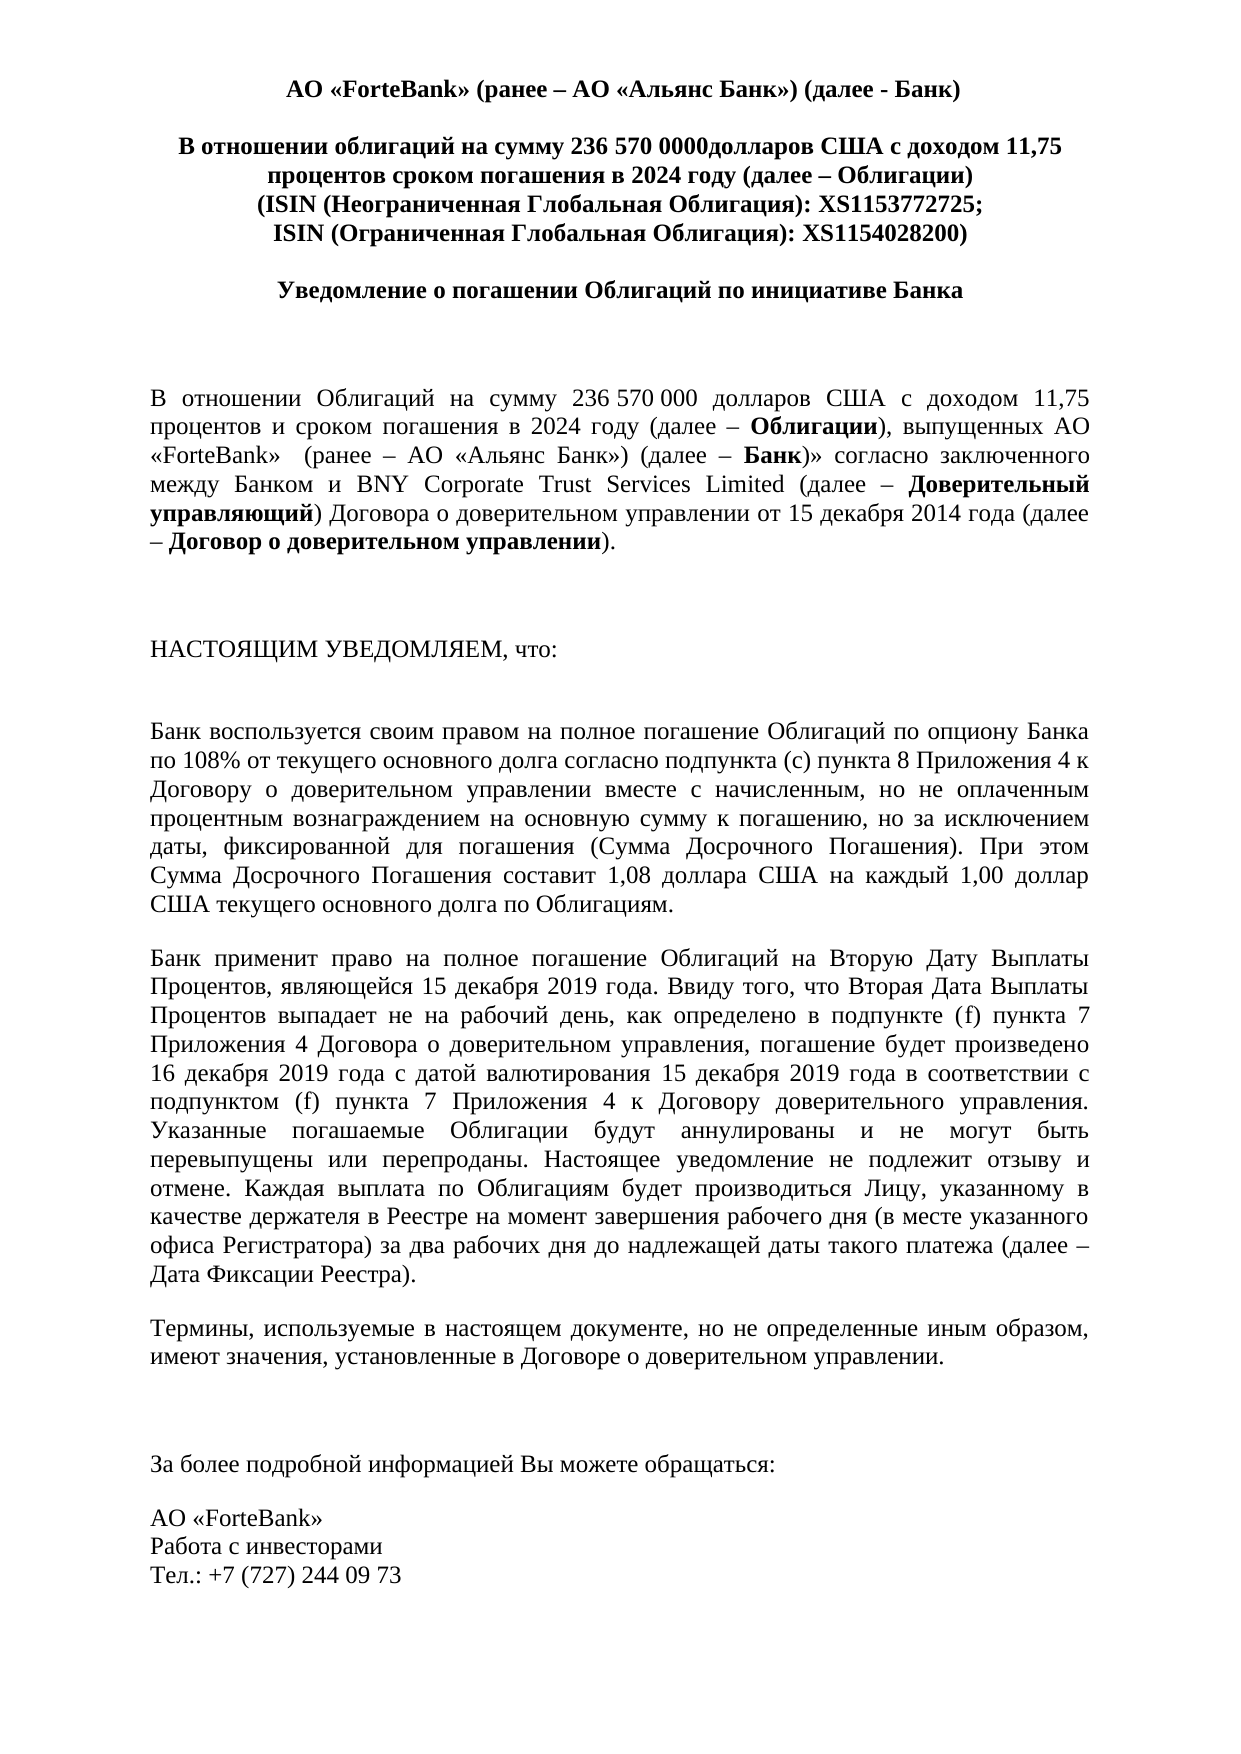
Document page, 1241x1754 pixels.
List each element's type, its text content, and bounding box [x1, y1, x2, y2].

text АО «ForteBank» [150, 1503, 1090, 1531]
text Тел.: +7 (727) 244 09 73 [150, 1560, 1090, 1589]
text В отношении облигаций на сумму 236 570 0000долларов США с доходом 11,75 процентов сроком погашения в 2024 году (далее – Облигации) [150, 131, 1090, 189]
text Термины, используемые в настоящем документе, но не определенные иным образом, имеют значения, установленные в Договоре о доверительном управлении. [150, 1313, 1090, 1370]
text Банк воспользуется своим правом на полное погашение Облигаций по опциону Банка по 108% от текущего основного долга согласно подпункта (с) пункта 8 Приложения 4 к Договору о доверительном управлении вместе с начисленным, но не оплаченным процентным вознаграждением на основную сумму к погашению, но за исключением даты, фиксированной для погашения (Сумма Досрочного Погашения). При этом Cумма Досрочного Погашения составит 1,08 доллара США на каждый 1,00 доллар США текущего основного долга по Облигациям. [150, 688, 1090, 918]
text В отношении Облигаций на сумму 236 570 000 долларов США с доходом 11,75 процентов и сроком погашения в 2024 году (далее – Облигации), выпущенных АО «ForteBank» (ранее – АО «Альянс Банк») (далее – Банк)» согласно заключенного между Банком и BNY Corporate Trust Services Limited (далее – Доверительный управляющий) Договора о доверительном управлении от 15 декабря 2014 года (далее – Договор о доверительном управлении). [150, 383, 1090, 555]
text АО «ForteBank» (ранее – АО «Альянс Банк») (далее - Банк) [150, 74, 1090, 103]
text ISIN (Ограниченная Глобальная Облигация): XS1154028200) [150, 218, 1090, 246]
text Уведомление о погашении Облигаций по инициативе Банка [150, 275, 1090, 304]
text НАСТОЯЩИМ УВЕДОМЛЯЕМ, что: [150, 634, 1090, 663]
text Банк применит право на полное погашение Облигаций на Вторую Дату Выплаты Процентов, являющейся 15 декабря 2019 года. Ввиду того, что Вторая Дата Выплаты Процентов выпадает не на рабочий день, как определено в подпункте (f) пункта 7 Приложения 4 Договора о доверительном управления, погашение будет произведено 16 декабря 2019 года с датой валютирования 15 декабря 2019 года в соответствии с подпунктом (f) пункта 7 Приложения 4 к Договору доверительного управления. Указанные погашаемые Облигации будут аннулированы и не могут быть перевыпущены или перепроданы. Настоящее уведомление не подлежит отзыву и отмене. Каждая выплата по Облигациям будет производиться Лицу, указанному в качестве держателя в Реестре на момент завершения рабочего дня (в месте указанного офиса Регистратора) за два рабочих дня до надлежащей даты такого платежа (далее – Дата Фиксации Реестра). [150, 943, 1090, 1288]
text (ISIN (Неограниченная Глобальная Облигация): XS1153772725; [150, 189, 1090, 218]
text Работа с инвесторами [150, 1531, 1090, 1560]
text За более подробной информацией Вы можете обращаться: [150, 1449, 1090, 1478]
